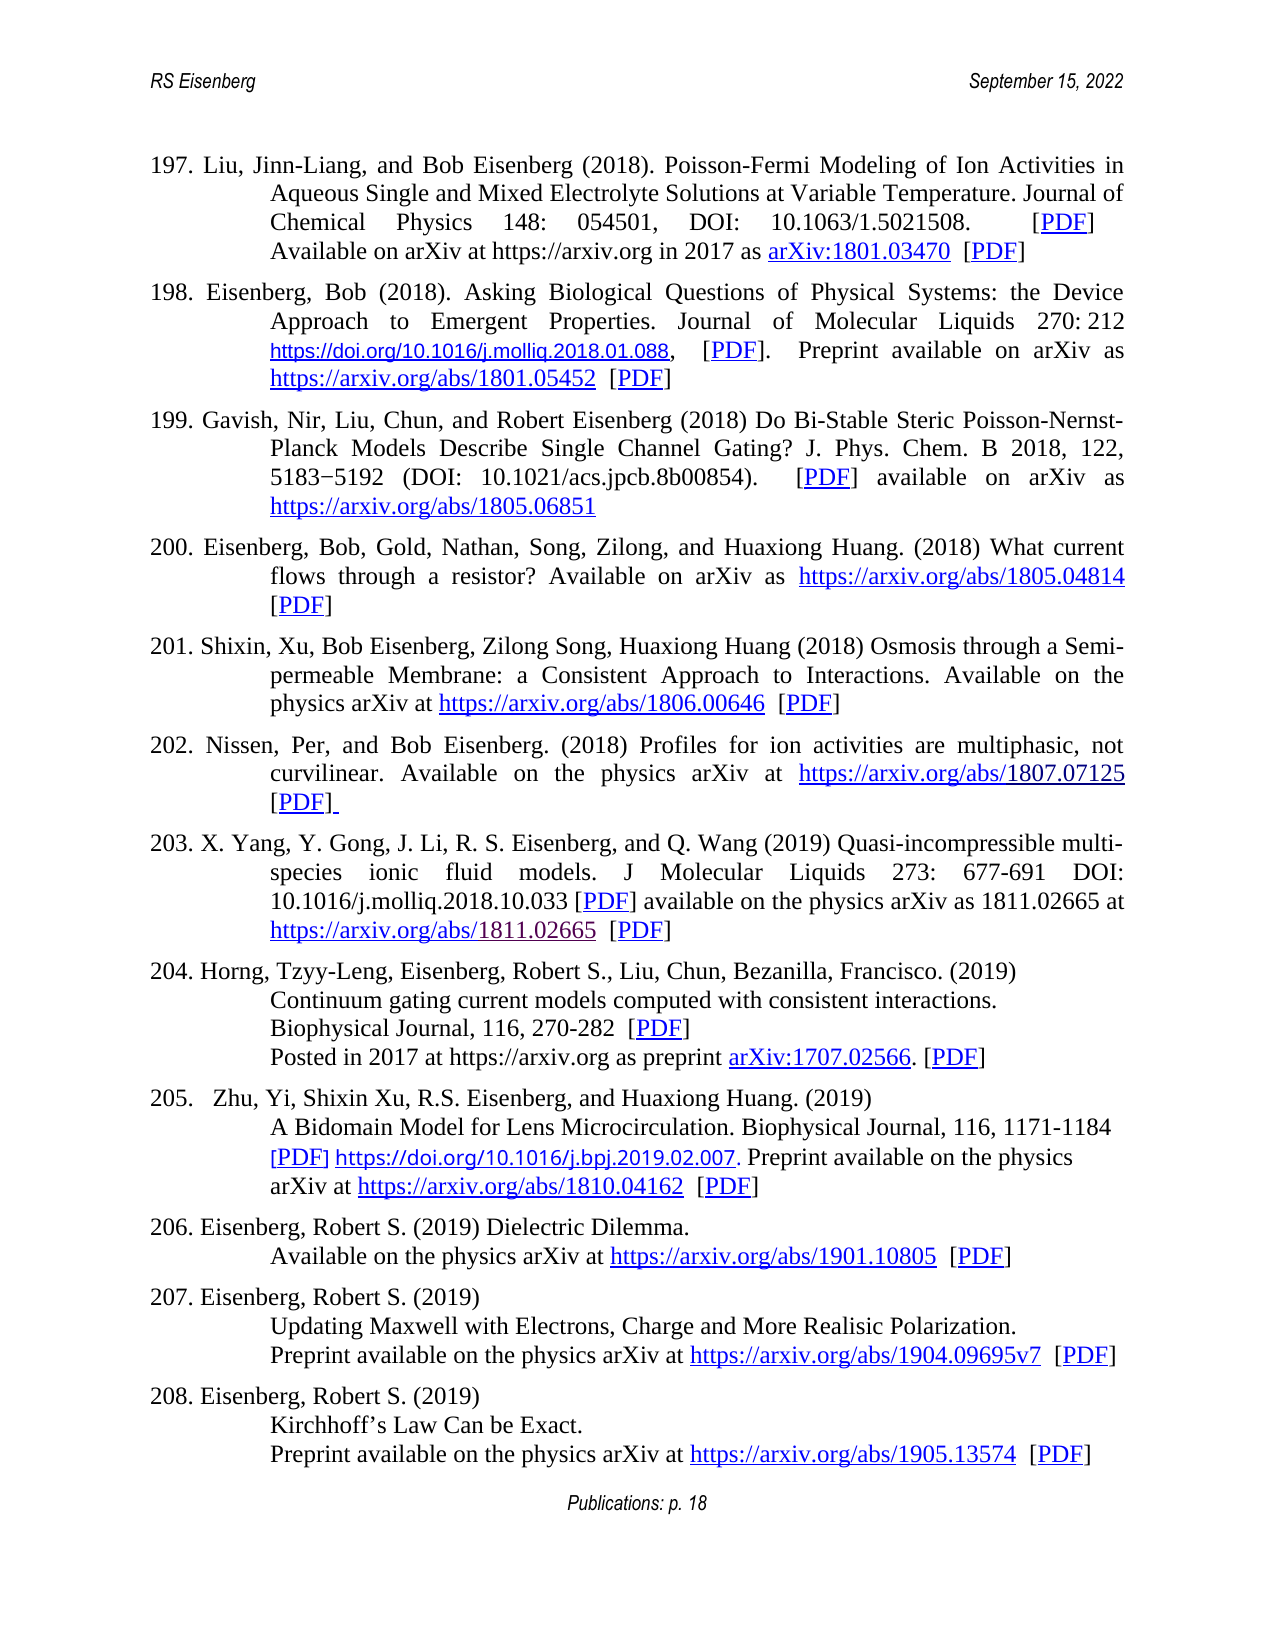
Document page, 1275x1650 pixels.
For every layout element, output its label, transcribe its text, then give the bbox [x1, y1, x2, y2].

text 198. Eisenberg, Bob (2018). Asking Biological Questions of Physical Systems: the Device Approach to Emergent Properties. Journal of Molecular Liquids 270: 212 https://doi.org/10.1016/j.molliq.2018.01.088, [PDF]. Preprint available on arXiv as https://arxiv.org/abs/1801.05452 [PDF] [150, 277, 1125, 392]
text 206. Eisenberg, Robert S. (2019) Dielectric Dilemma. Available on the physics arXiv at https://arxiv.org/abs/1901.10805 [PDF] [150, 1212, 1125, 1270]
text 202. Nissen, Per, and Bob Eisenberg. (2018) Profiles for ion activities are multiphasic, not curvilinear. Available on the physics arXiv at https://arxiv.org/abs/1807.07125 [PDF] [150, 730, 1125, 816]
text 200. Eisenberg, Bob, Gold, Nathan, Song, Zilong, and Huaxiong Huang. (2018) What current flows through a resistor? Available on arXiv as https://arxiv.org/abs/1805.04814 [PDF] [150, 532, 1125, 618]
text 204. Horng, Tzyy-Leng, Eisenberg, Robert S., Liu, Chun, Bezanilla, Francisco. (2019) Continuum gating current models computed with consistent interactions. Biophysical Journal, 116, 270-282 [PDF] Posted in 2017 at https://arxiv.org as preprint arXiv:1707.02566. [PDF] [150, 956, 1125, 1071]
text 199. Gavish, Nir, Liu, Chun, and Robert Eisenberg (2018) Do Bi-Stable Steric Poisson-Nernst-Planck Models Describe Single Channel Gating? J. Phys. Chem. B 2018, 122, 5183−5192 (DOI: 10.1021/acs.jpcb.8b00854). [PDF] available on arXiv as https://arxiv.org/abs/1805.06851 [150, 405, 1125, 520]
text 208. Eisenberg, Robert S. (2019) Kirchhoff’s Law Can be Exact. Preprint available on the physics arXiv at https://arxiv.org/abs/1905.13574 [PDF] [150, 1381, 1125, 1467]
text 205. Zhu, Yi, Shixin Xu, R.S. Eisenberg, and Huaxiong Huang. (2019) A Bidomain Model for Lens Microcirculation. Biophysical Journal, 116, 1171-1184 [PDF] https://doi.org/10.1016/j.bpj.2019.02.007. Preprint available on the physics arXiv at https://arxiv.org/abs/1810.04162 [PDF] [150, 1083, 1125, 1200]
text 197. Liu, Jinn-Liang, and Bob Eisenberg (2018). Poisson-Fermi Modeling of Ion Activities in Aqueous Single and Mixed Electrolyte Solutions at Variable Temperature. Journal of Chemical Physics 148: 054501, DOI: 10.1063/1.5021508. [PDF] Available on arXiv at https://arxiv.org in 2017 as arXiv:1801.03470 [PDF] [150, 150, 1125, 265]
text 201. Shixin, Xu, Bob Eisenberg, Zilong Song, Huaxiong Huang (2018) Osmosis through a Semi-permeable Membrane: a Consistent Approach to Interactions. Available on the physics arXiv at https://arxiv.org/abs/1806.00646 [PDF] [150, 631, 1125, 717]
text 203. X. Yang, Y. Gong, J. Li, R. S. Eisenberg, and Q. Wang (2019) Quasi-incompressible multi-species ionic fluid models. J Molecular Liquids 273: 677-691 DOI: 10.1016/j.molliq.2018.10.033 [PDF] available on the physics arXiv as 1811.02665 at https://arxiv.org/abs/1811.02665 [PDF] [150, 828, 1125, 943]
text 207. Eisenberg, Robert S. (2019) Updating Maxwell with Electrons, Charge and More Realisic Polarization. Preprint available on the physics arXiv at https://arxiv.org/abs/1904.09695v7 [PDF] [150, 1282, 1125, 1369]
